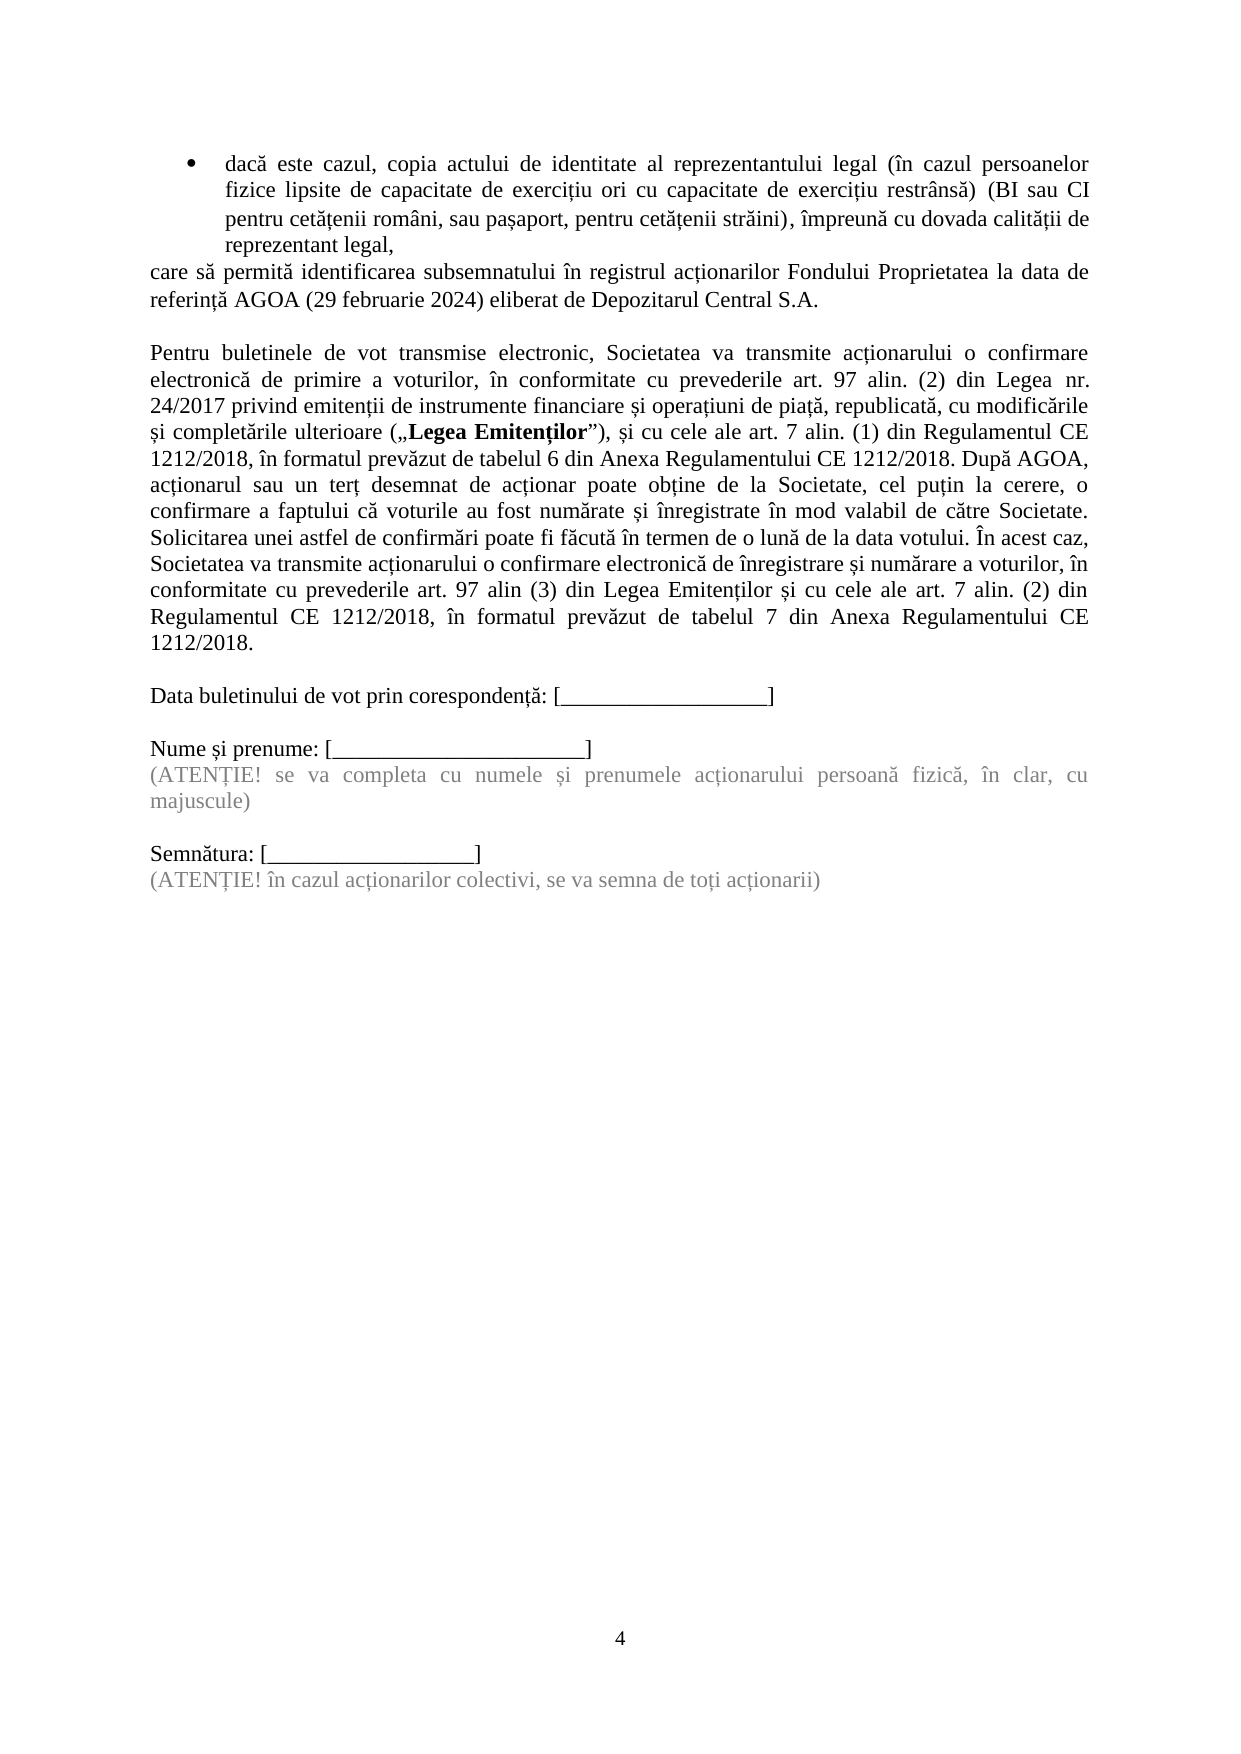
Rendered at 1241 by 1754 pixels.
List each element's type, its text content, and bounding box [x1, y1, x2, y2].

text Pentru buletinele de vot transmise electronic, Societatea va transmite acționarului o confirmare electronică de primire a voturilor, în conformitate cu prevederile art. 97 alin. (2) din Legea nr. 24/2017 privind emitenții de instrumente financiare și operațiuni de piață, republicată, cu modificările și completările ulterioare („Legea Emitenților”), și cu cele ale art. 7 alin. (1) din Regulamentul CE 1212/2018, în formatul prevăzut de tabelul 6 din Anexa Regulamentului CE 1212/2018. După AGOA, acționarul sau un terț desemnat de acționar poate obține de la Societate, cel puțin la cerere, o confirmare a faptului că voturile au fost numărate și înregistrate în mod valabil de către Societate. Solicitarea unei astfel de confirmări poate fi făcută în termen de o lună de la data votului. În acest caz, Societatea va transmite acționarului o confirmare electronică de înregistrare și numărare a voturilor, în conformitate cu prevederile art. 97 alin (3) din Legea Emitenților și cu cele ale art. 7 alin. (2) din Regulamentul CE 1212/2018, în formatul prevăzut de tabelul 7 din Anexa Regulamentului CE 1212/2018. [150, 339, 1090, 656]
text care să permită identificarea subsemnatului în registrul acționarilor Fondului Proprietatea la data de referință AGOA (29 februarie 2024) eliberat de Depozitarul Central S.A. [150, 258, 1090, 313]
text (ATENȚIE! se va completa cu numele și prenumele acționarului persoană fizică, în clar, cu majuscule) [150, 761, 1090, 814]
list dacă este cazul, copia actului de identitate al reprezentantului legal (în cazul persoanelor fizice lipsite de capacitate de exercițiu ori cu capacitate de exercițiu restrânsă) (BI sau CI pentru cetățenii români, sau pașaport, pentru cetățenii străini), împreună cu dovada calității de reprezentant legal, [187, 150, 1090, 258]
text Data buletinului de vot prin corespondență: [__________________] [150, 682, 1090, 708]
text Semnătura: [__________________] [150, 840, 1090, 866]
text Nume și prenume: [______________________] [150, 734, 1090, 761]
text (ATENȚIE! în cazul acționarilor colectivi, se va semna de toți acționarii) [150, 866, 1090, 893]
